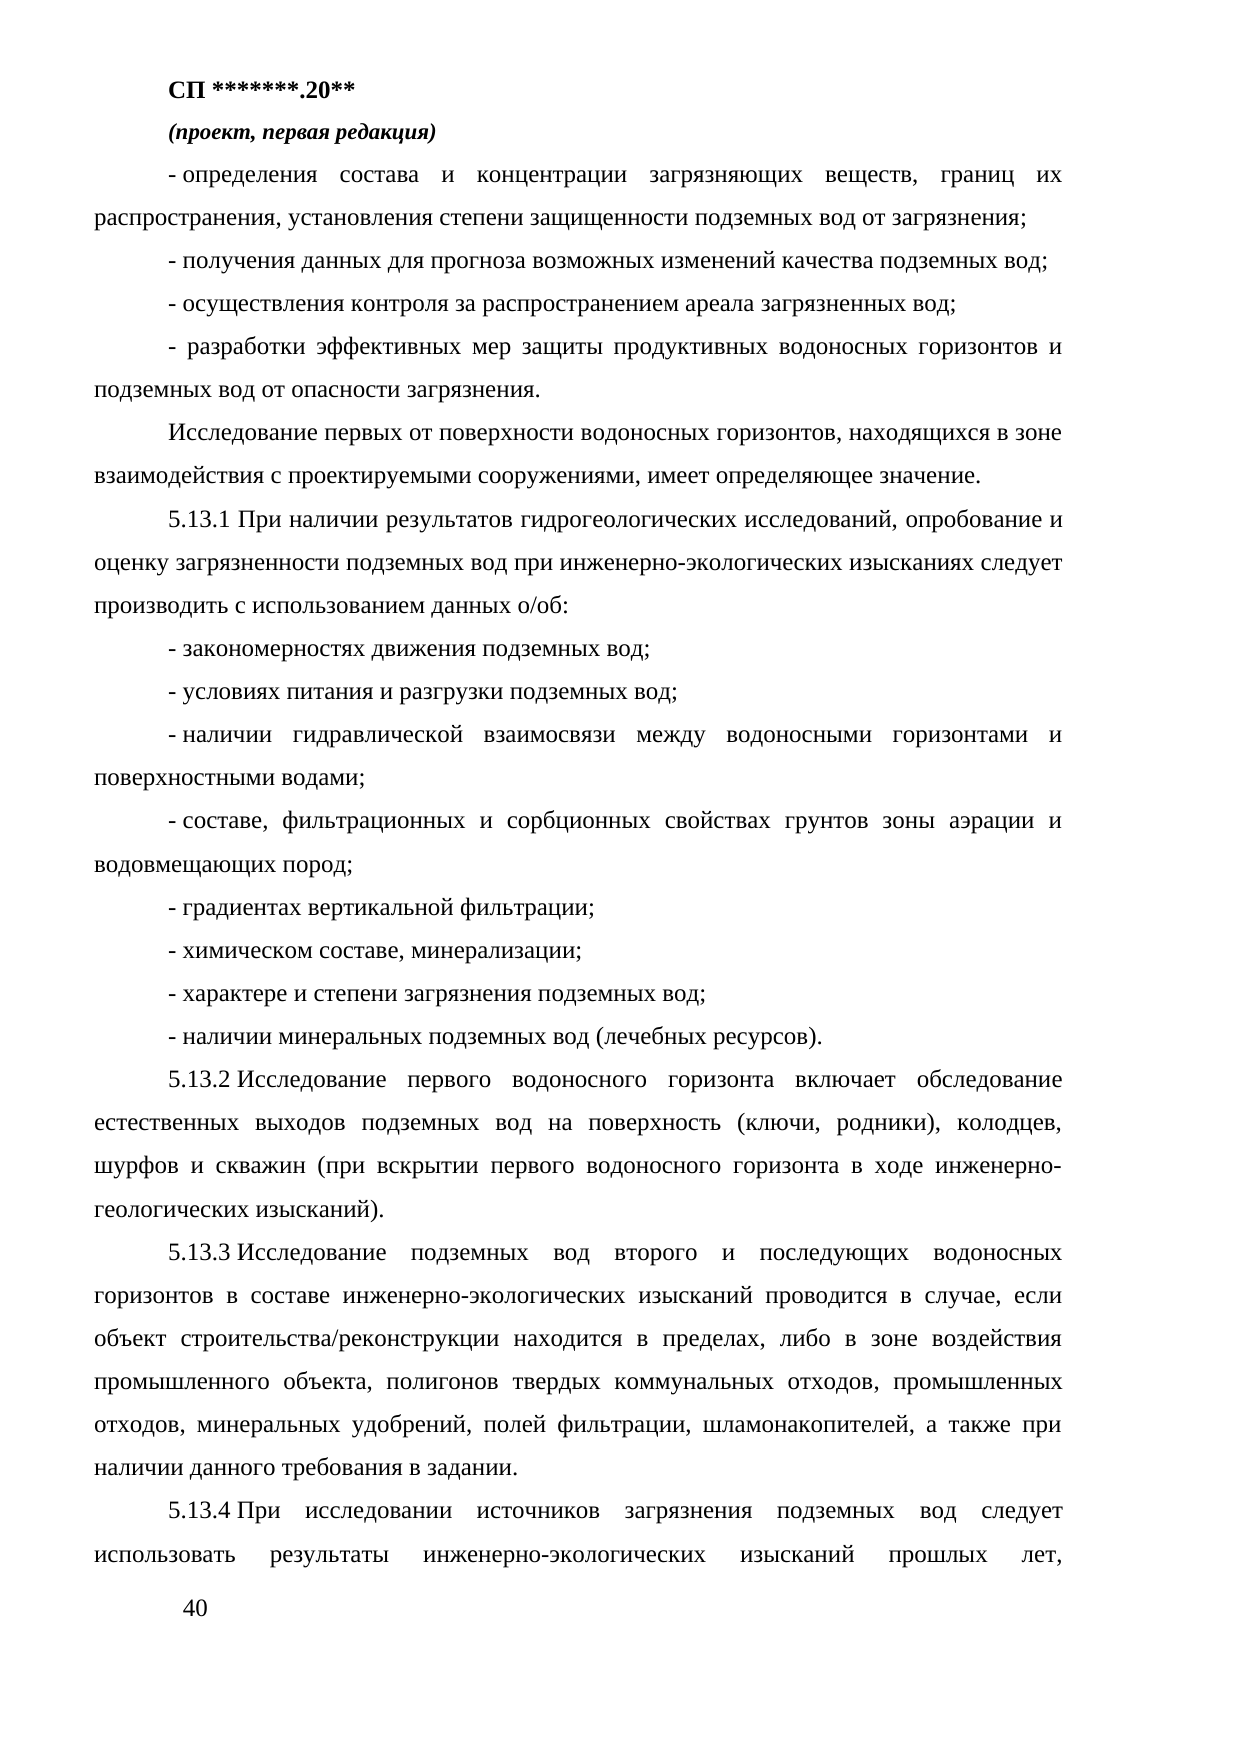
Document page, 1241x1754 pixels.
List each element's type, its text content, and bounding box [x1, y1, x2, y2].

text 5.13.3 Исследование подземных вод второго и последующих водоносных горизонтов в составе инженерно-экологических изысканий проводится в случае, если объект строительства/реконструкции находится в пределах, либо в зоне воздействия промышленного объекта, полигонов твердых коммунальных отходов, промышленных отходов, минеральных удобрений, полей фильтрации, шламонакопителей, а также при наличии данного требования в задании. [94, 1237, 1063, 1481]
text - разработки эффективных мер защиты продуктивных водоносных горизонтов и подземных вод от опасности загрязнения. [94, 331, 1063, 403]
text 5.13.1 При наличии результатов гидрогеологических исследований, опробование и оценку загрязненности подземных вод при инженерно-экологических изысканиях следует производить с использованием данных о/об: [94, 504, 1063, 619]
text Исследование первых от поверхности водоносных горизонтов, находящихся в зоне взаимодействия с проектируемыми сооружениями, имеет определяющее значение. [94, 417, 1063, 489]
text - условиях питания и разгрузки подземных вод; [94, 676, 1063, 705]
text - наличии гидравлической взаимосвязи между водоносными горизонтами и поверхностными водами; [94, 719, 1063, 791]
text - определения состава и концентрации загрязняющих веществ, границ их распространения, установления степени защищенности подземных вод от загрязнения; [94, 159, 1063, 231]
text - наличии минеральных подземных вод (лечебных ресурсов). [94, 1021, 1063, 1050]
text - составе, фильтрационных и сорбционных свойствах грунтов зоны аэрации и водовмещающих пород; [94, 806, 1063, 877]
text - осуществления контроля за распространением ареала загрязненных вод; [94, 288, 1063, 317]
text - химическом составе, минерализации; [94, 935, 1063, 964]
text - закономерностях движения подземных вод; [94, 633, 1063, 662]
text - градиентах вертикальной фильтрации; [94, 892, 1063, 921]
text - получения данных для прогноза возможных изменений качества подземных вод; [94, 245, 1063, 274]
text - характере и степени загрязнения подземных вод; [94, 978, 1063, 1007]
text 5.13.2 Исследование первого водоносного горизонта включает обследование естественных выходов подземных вод на поверхность (ключи, родники), колодцев, шурфов и скважин (при вскрытии первого водоносного горизонта в ходе инженерно-геологических изысканий). [94, 1064, 1063, 1222]
